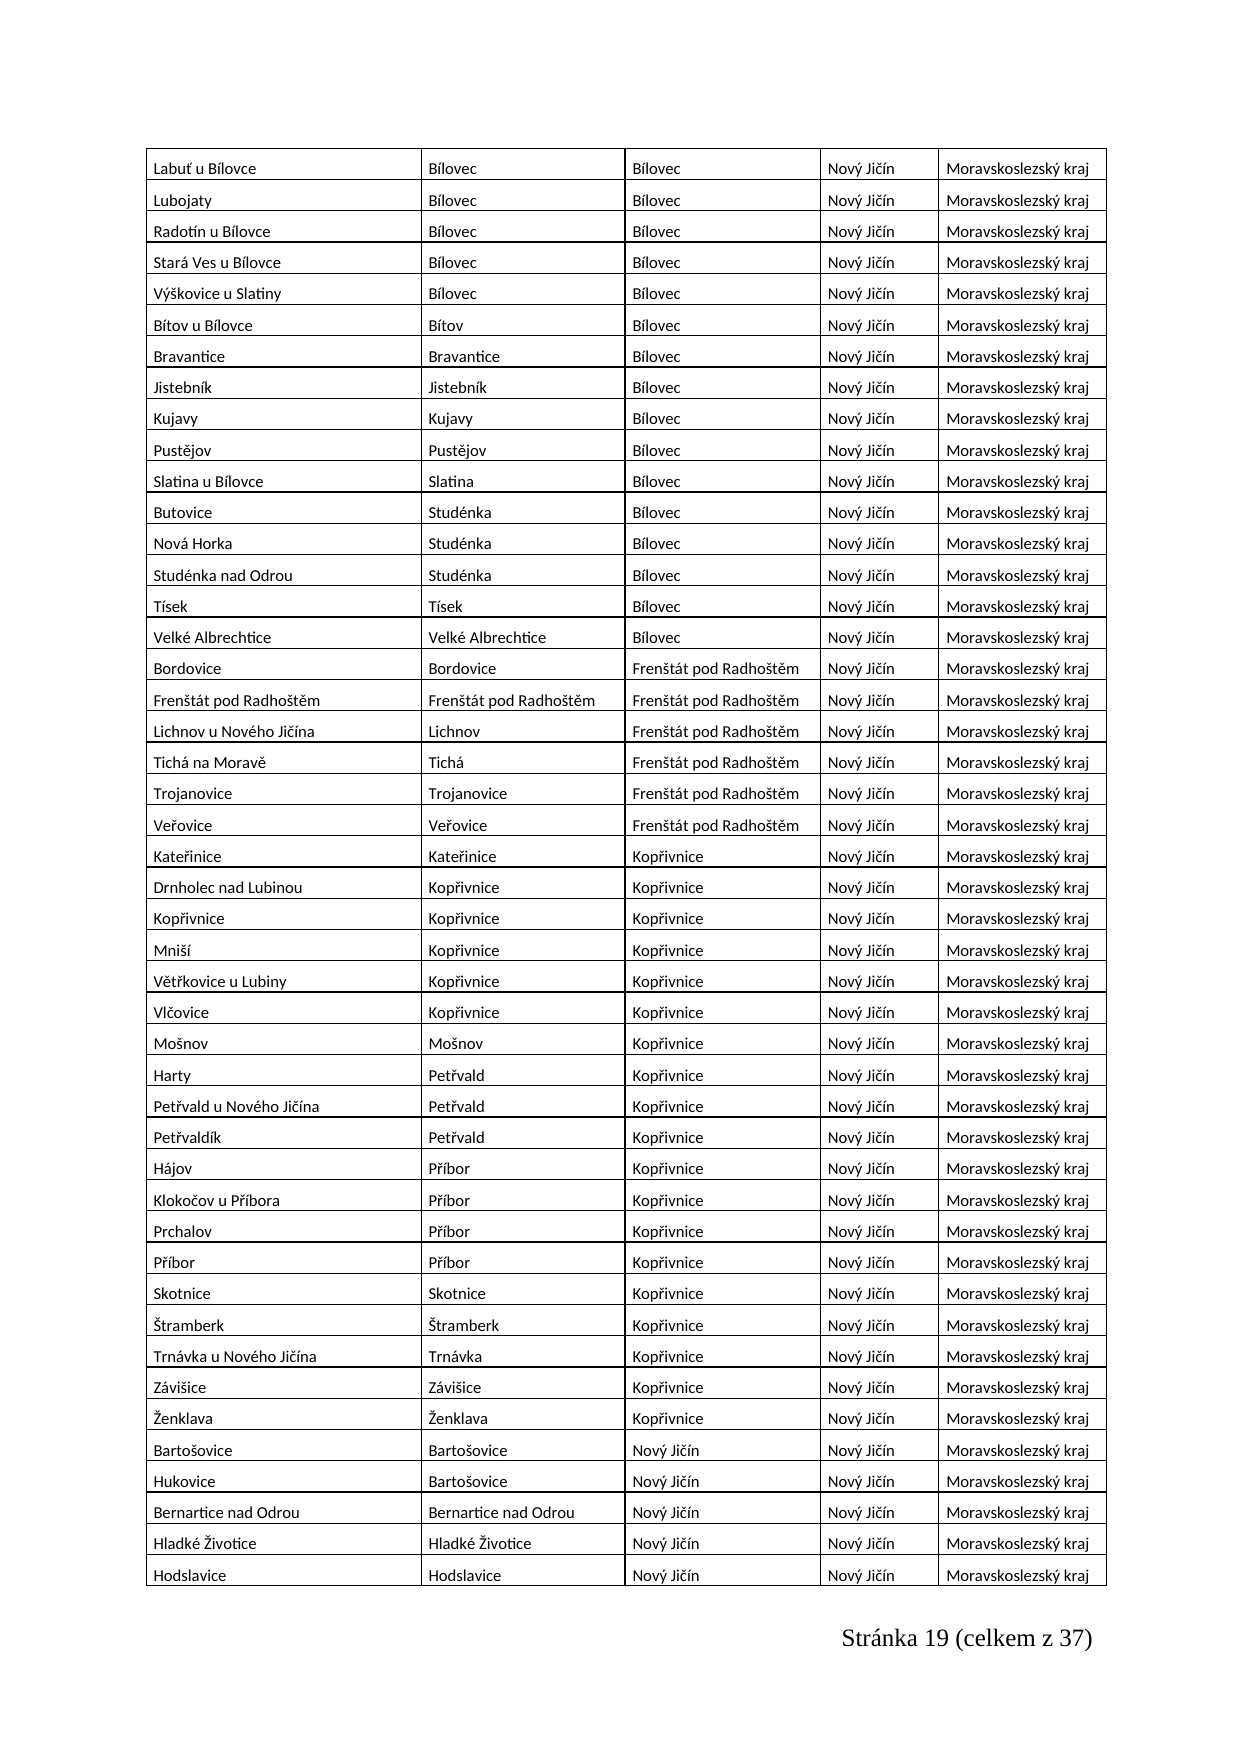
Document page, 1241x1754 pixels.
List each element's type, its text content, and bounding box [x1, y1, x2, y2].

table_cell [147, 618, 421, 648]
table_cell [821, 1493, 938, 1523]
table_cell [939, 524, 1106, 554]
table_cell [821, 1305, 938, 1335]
table_cell Nový Jičín [821, 399, 938, 429]
table_cell Bílovec [626, 305, 820, 335]
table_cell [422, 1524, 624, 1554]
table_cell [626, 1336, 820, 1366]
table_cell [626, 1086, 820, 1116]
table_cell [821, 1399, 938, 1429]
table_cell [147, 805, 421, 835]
table_cell Nový Jičín [821, 243, 938, 273]
table_cell Bílovec [422, 211, 624, 241]
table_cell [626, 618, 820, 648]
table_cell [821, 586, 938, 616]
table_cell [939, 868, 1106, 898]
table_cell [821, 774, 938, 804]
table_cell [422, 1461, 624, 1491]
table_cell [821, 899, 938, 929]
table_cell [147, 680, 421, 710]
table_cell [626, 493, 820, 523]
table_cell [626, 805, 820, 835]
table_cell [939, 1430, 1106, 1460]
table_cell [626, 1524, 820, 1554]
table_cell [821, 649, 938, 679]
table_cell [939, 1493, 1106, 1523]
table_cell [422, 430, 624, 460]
table_cell Kujavy [422, 399, 624, 429]
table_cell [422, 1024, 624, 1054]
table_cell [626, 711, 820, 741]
table_cell Bítov [422, 305, 624, 335]
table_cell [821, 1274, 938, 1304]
table_cell Bílovec [626, 336, 820, 366]
table_cell Stará Ves u Bílovce [147, 243, 421, 273]
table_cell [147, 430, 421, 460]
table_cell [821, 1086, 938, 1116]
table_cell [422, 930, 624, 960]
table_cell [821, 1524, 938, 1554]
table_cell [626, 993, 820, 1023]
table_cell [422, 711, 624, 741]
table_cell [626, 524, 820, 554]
table_cell Nový Jičín [821, 180, 938, 210]
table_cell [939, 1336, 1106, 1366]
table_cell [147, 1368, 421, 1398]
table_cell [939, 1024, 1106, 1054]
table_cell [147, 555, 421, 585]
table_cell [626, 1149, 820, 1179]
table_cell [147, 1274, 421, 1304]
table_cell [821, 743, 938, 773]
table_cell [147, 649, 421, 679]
table_cell Nový Jičín [821, 305, 938, 335]
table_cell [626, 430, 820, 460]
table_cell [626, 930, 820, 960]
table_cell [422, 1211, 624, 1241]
table_cell Bílovec [422, 243, 624, 273]
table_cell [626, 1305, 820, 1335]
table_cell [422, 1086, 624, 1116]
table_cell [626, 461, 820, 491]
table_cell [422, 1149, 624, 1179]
table_cell Lubojaty [147, 180, 421, 210]
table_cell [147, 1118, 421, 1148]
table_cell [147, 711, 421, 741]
table_cell Bítov u Bílovce [147, 305, 421, 335]
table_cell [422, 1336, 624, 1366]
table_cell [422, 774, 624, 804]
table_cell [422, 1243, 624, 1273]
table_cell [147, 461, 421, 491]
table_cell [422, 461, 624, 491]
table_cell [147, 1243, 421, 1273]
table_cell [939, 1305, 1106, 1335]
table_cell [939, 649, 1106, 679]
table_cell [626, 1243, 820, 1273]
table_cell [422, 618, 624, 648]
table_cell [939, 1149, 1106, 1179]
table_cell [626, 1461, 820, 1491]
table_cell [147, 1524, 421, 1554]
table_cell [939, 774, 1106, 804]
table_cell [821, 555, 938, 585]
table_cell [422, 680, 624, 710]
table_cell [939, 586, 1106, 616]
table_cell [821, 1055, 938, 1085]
table_cell Bílovec [626, 149, 820, 179]
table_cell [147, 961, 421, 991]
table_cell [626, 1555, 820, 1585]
table_cell Jistebník [422, 368, 624, 398]
table_cell Bílovec [422, 149, 624, 179]
table_cell Moravskoslezský kraj [939, 336, 1106, 366]
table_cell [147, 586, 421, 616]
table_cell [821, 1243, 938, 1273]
table_cell Moravskoslezský kraj [939, 274, 1106, 304]
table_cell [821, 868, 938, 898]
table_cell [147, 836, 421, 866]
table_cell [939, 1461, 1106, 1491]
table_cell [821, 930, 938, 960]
table_cell Kujavy [147, 399, 421, 429]
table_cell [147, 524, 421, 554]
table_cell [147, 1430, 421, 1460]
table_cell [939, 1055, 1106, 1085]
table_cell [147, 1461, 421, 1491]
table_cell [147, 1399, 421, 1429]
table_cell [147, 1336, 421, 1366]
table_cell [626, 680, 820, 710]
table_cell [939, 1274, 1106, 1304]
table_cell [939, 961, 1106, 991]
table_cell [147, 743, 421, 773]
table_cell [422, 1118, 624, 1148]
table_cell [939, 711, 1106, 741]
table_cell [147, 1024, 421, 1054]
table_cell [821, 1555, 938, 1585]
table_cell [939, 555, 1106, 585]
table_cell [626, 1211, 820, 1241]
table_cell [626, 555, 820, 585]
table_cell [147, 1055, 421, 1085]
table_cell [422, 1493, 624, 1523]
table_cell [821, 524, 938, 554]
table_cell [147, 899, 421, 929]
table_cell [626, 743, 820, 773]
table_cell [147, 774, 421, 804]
table_cell Bílovec [626, 243, 820, 273]
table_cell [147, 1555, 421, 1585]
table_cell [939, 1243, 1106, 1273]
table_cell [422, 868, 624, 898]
table_cell Moravskoslezský kraj [939, 180, 1106, 210]
table_cell Bravantice [147, 336, 421, 366]
table_cell Bílovec [626, 368, 820, 398]
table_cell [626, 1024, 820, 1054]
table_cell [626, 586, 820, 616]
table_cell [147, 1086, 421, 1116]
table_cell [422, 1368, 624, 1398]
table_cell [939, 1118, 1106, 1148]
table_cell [939, 149, 1106, 179]
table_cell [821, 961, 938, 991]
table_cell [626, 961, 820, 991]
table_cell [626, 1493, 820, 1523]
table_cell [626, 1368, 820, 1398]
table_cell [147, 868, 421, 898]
table_cell Moravskoslezský kraj [939, 368, 1106, 398]
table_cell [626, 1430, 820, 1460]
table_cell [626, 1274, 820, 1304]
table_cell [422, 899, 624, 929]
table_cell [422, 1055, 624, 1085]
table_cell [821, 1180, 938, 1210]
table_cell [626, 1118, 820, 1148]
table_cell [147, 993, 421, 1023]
table_cell Bílovec [422, 274, 624, 304]
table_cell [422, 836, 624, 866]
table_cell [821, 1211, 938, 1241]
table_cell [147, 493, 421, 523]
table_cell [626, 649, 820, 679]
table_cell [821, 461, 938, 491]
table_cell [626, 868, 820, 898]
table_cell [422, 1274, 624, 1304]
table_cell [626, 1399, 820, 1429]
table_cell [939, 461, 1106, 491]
table_cell Moravskoslezský kraj [939, 399, 1106, 429]
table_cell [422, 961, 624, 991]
table_cell Radotín u Bílovce [147, 211, 421, 241]
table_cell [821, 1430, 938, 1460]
table_cell Bílovec [626, 211, 820, 241]
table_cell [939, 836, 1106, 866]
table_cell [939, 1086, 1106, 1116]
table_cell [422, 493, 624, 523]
table_cell Moravskoslezský kraj [939, 243, 1106, 273]
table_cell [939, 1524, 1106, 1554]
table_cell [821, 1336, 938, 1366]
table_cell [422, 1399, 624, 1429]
table_cell Moravskoslezský kraj [939, 305, 1106, 335]
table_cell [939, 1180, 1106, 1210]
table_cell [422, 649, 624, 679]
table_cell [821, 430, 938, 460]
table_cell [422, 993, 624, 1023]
table_cell Nový Jičín [821, 368, 938, 398]
table_cell Nový Jičín [821, 274, 938, 304]
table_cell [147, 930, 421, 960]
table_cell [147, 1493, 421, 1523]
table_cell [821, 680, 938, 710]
table_cell Nový Jičín [821, 336, 938, 366]
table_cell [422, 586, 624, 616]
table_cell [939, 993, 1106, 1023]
table_cell Moravskoslezský kraj [939, 211, 1106, 241]
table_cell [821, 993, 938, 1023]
table_cell Bílovec [626, 274, 820, 304]
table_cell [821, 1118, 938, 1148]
table_cell Nový Jičín [821, 149, 938, 179]
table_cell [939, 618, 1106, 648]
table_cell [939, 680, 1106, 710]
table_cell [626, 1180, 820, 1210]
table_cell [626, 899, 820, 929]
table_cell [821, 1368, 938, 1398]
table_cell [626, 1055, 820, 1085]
table_cell Nový Jičín [821, 211, 938, 241]
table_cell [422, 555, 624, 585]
table_cell Bílovec [422, 180, 624, 210]
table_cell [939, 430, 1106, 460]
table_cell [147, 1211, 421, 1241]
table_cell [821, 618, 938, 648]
table_cell Bravantice [422, 336, 624, 366]
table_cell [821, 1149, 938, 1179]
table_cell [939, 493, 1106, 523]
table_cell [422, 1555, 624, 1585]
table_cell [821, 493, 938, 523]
table_cell Výškovice u Slatiny [147, 274, 421, 304]
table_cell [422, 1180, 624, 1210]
table_cell Labuť u Bílovce [147, 149, 421, 179]
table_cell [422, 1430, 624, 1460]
table_cell Jistebník [147, 368, 421, 398]
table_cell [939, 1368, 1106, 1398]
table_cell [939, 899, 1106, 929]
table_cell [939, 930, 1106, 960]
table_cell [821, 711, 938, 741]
table_cell Bílovec [626, 399, 820, 429]
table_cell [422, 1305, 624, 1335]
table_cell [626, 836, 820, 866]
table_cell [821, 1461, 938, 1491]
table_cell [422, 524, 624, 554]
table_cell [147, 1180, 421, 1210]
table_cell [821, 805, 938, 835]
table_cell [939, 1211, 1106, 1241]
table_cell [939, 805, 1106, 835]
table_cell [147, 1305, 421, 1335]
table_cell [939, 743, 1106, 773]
table_cell Bílovec [626, 180, 820, 210]
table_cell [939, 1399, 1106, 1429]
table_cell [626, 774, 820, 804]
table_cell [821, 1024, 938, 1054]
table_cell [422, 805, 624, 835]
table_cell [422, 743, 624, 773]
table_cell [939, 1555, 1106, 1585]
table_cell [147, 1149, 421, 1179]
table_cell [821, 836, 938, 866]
